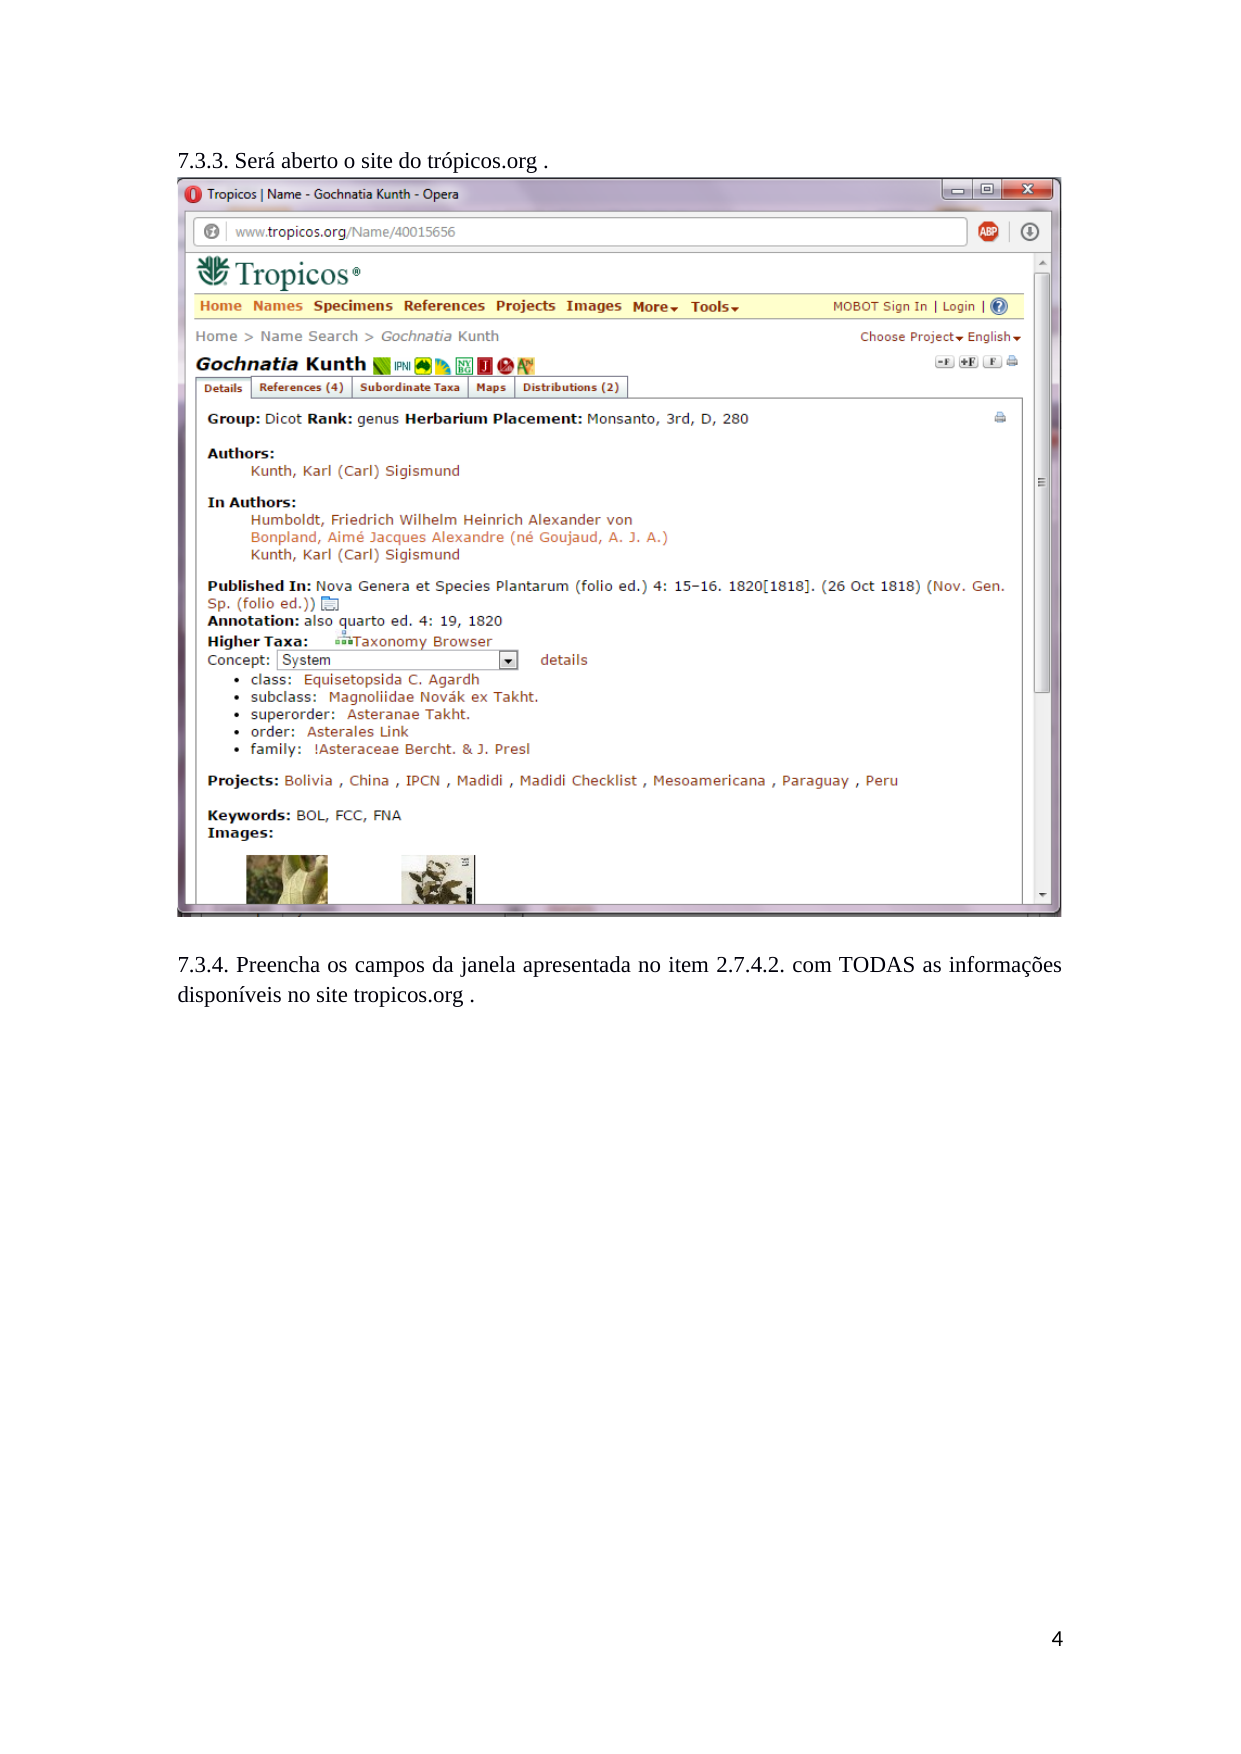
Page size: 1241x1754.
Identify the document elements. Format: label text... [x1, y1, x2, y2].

text 7.3.4. Preencha os campos da janela apresentada no item 2.7.4.2. com TODAS as informações disponíveis no site tropicos.org . [177, 951, 1063, 1008]
picture [177, 177, 1062, 917]
text 7.3.3. Será aberto o site do trópicos.org . [177, 148, 1063, 174]
